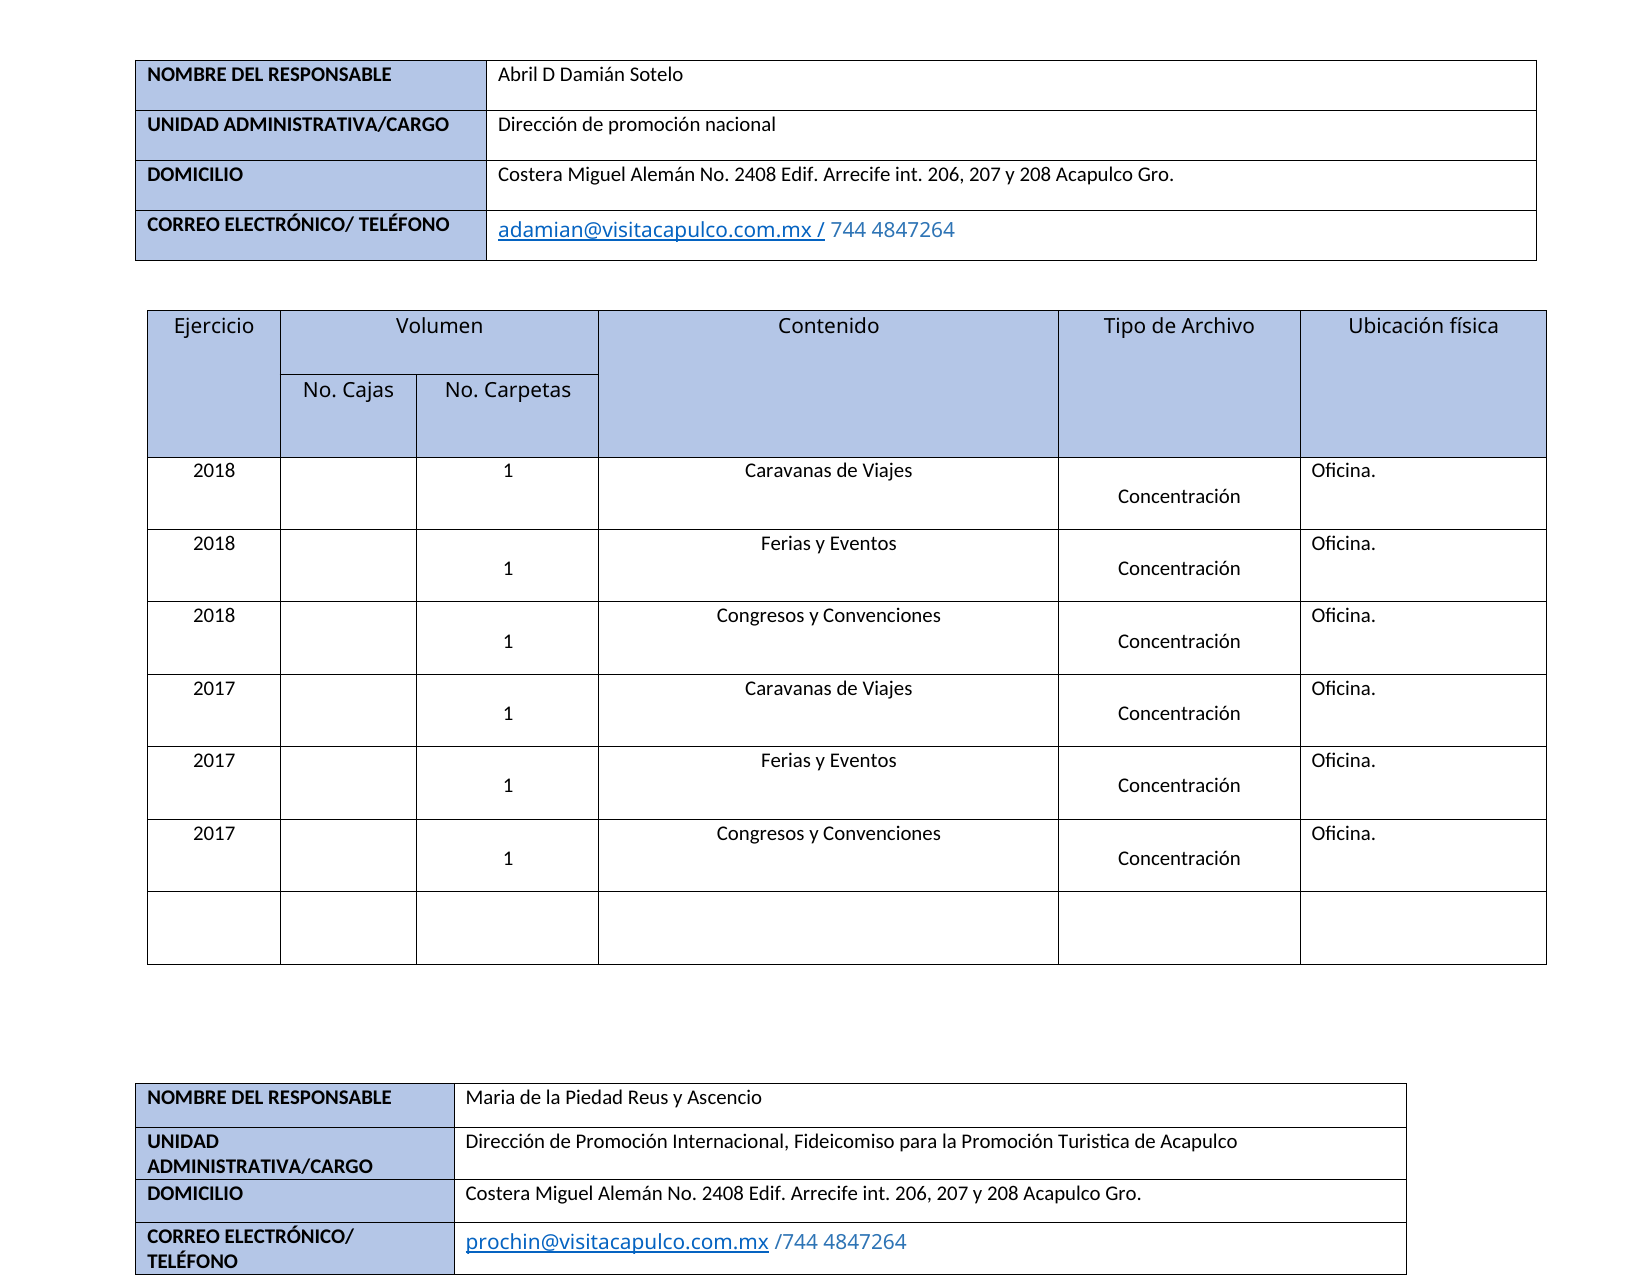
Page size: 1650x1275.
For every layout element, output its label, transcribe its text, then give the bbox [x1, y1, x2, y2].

table_cell [148, 892, 280, 963]
table_cell Congresos y Convenciones [599, 602, 1058, 674]
table_cell [281, 458, 416, 529]
table_cell Caravanas de Viajes [599, 458, 1058, 529]
table_header Abril D Damián Sotelo [487, 61, 1536, 110]
table_cell Dirección de Promoción Internacional, Fideicomiso para la Promoción Turistica de Acapulco [455, 1128, 1406, 1179]
table_cell Ferias y Eventos [599, 747, 1058, 819]
table_header NOMBRE DEL RESPONSABLE [136, 61, 486, 110]
table_cell Concentración [1059, 602, 1300, 674]
table_cell Oficina. [1301, 530, 1546, 601]
table_cell 1 [417, 747, 598, 819]
table_cell 2017 [148, 820, 280, 891]
table_cell Oficina. [1301, 675, 1546, 746]
table_cell 2017 [148, 747, 280, 819]
table_cell Concentración [1059, 675, 1300, 746]
table_header Tipo de Archivo [1059, 311, 1300, 457]
table_cell Ferias y Eventos [599, 530, 1058, 601]
table_cell 2018 [148, 602, 280, 674]
table_cell Oficina. [1301, 747, 1546, 819]
table_cell UNIDAD ADMINISTRATIVA/CARGO [136, 1128, 454, 1179]
table_cell Oficina. [1301, 458, 1546, 529]
table_cell [281, 675, 416, 746]
table_header Ejercicio [148, 311, 280, 457]
table_cell 2017 [148, 675, 280, 746]
table_header NOMBRE DEL RESPONSABLE [136, 1084, 454, 1127]
table_cell [281, 892, 416, 963]
table_header Ubicación física [1301, 311, 1546, 457]
table_cell Congresos y Convenciones [599, 820, 1058, 891]
table_cell Costera Miguel Alemán No. 2408 Edif. Arrecife int. 206, 207 y 208 Acapulco Gro. [487, 161, 1536, 210]
table_cell prochin@visitacapulco.com.mx /744 4847264 [455, 1223, 1406, 1274]
table_cell Concentración [1059, 820, 1300, 891]
table_cell [1059, 892, 1300, 963]
table_cell adamian@visitacapulco.com.mx / 744 4847264 [487, 211, 1536, 260]
table_cell No. Carpetas [417, 375, 598, 457]
table_cell [417, 892, 598, 963]
table_cell UNIDAD ADMINISTRATIVA/CARGO [136, 111, 486, 160]
table_cell 2018 [148, 458, 280, 529]
table_cell 1 [417, 602, 598, 674]
table_cell [1301, 892, 1546, 963]
table_cell 1 [417, 820, 598, 891]
table_cell [281, 530, 416, 601]
table_cell DOMICILIO [136, 161, 486, 210]
table_header Contenido [599, 311, 1058, 457]
table_cell Dirección de promoción nacional [487, 111, 1536, 160]
table_cell 1 [417, 458, 598, 529]
table_cell Caravanas de Viajes [599, 675, 1058, 746]
table_cell Concentración [1059, 747, 1300, 819]
table_header Volumen [281, 311, 598, 374]
table_cell [281, 747, 416, 819]
table_cell Costera Miguel Alemán No. 2408 Edif. Arrecife int. 206, 207 y 208 Acapulco Gro. [455, 1180, 1406, 1222]
table_cell CORREO ELECTRÓNICO/ TELÉFONO [136, 211, 486, 260]
table_cell [281, 820, 416, 891]
table_cell DOMICILIO [136, 1180, 454, 1222]
table_cell Concentración [1059, 530, 1300, 601]
table_cell 1 [417, 530, 598, 601]
table_header Maria de la Piedad Reus y Ascencio [455, 1084, 1406, 1127]
table_cell Oficina. [1301, 602, 1546, 674]
table_cell No. Cajas [281, 375, 416, 457]
table_cell 1 [417, 675, 598, 746]
table_cell 2018 [148, 530, 280, 601]
table_cell Concentración [1059, 458, 1300, 529]
table_cell [599, 892, 1058, 963]
table_cell [281, 602, 416, 674]
table_cell Oficina. [1301, 820, 1546, 891]
table_cell CORREO ELECTRÓNICO/ TELÉFONO [136, 1223, 454, 1274]
